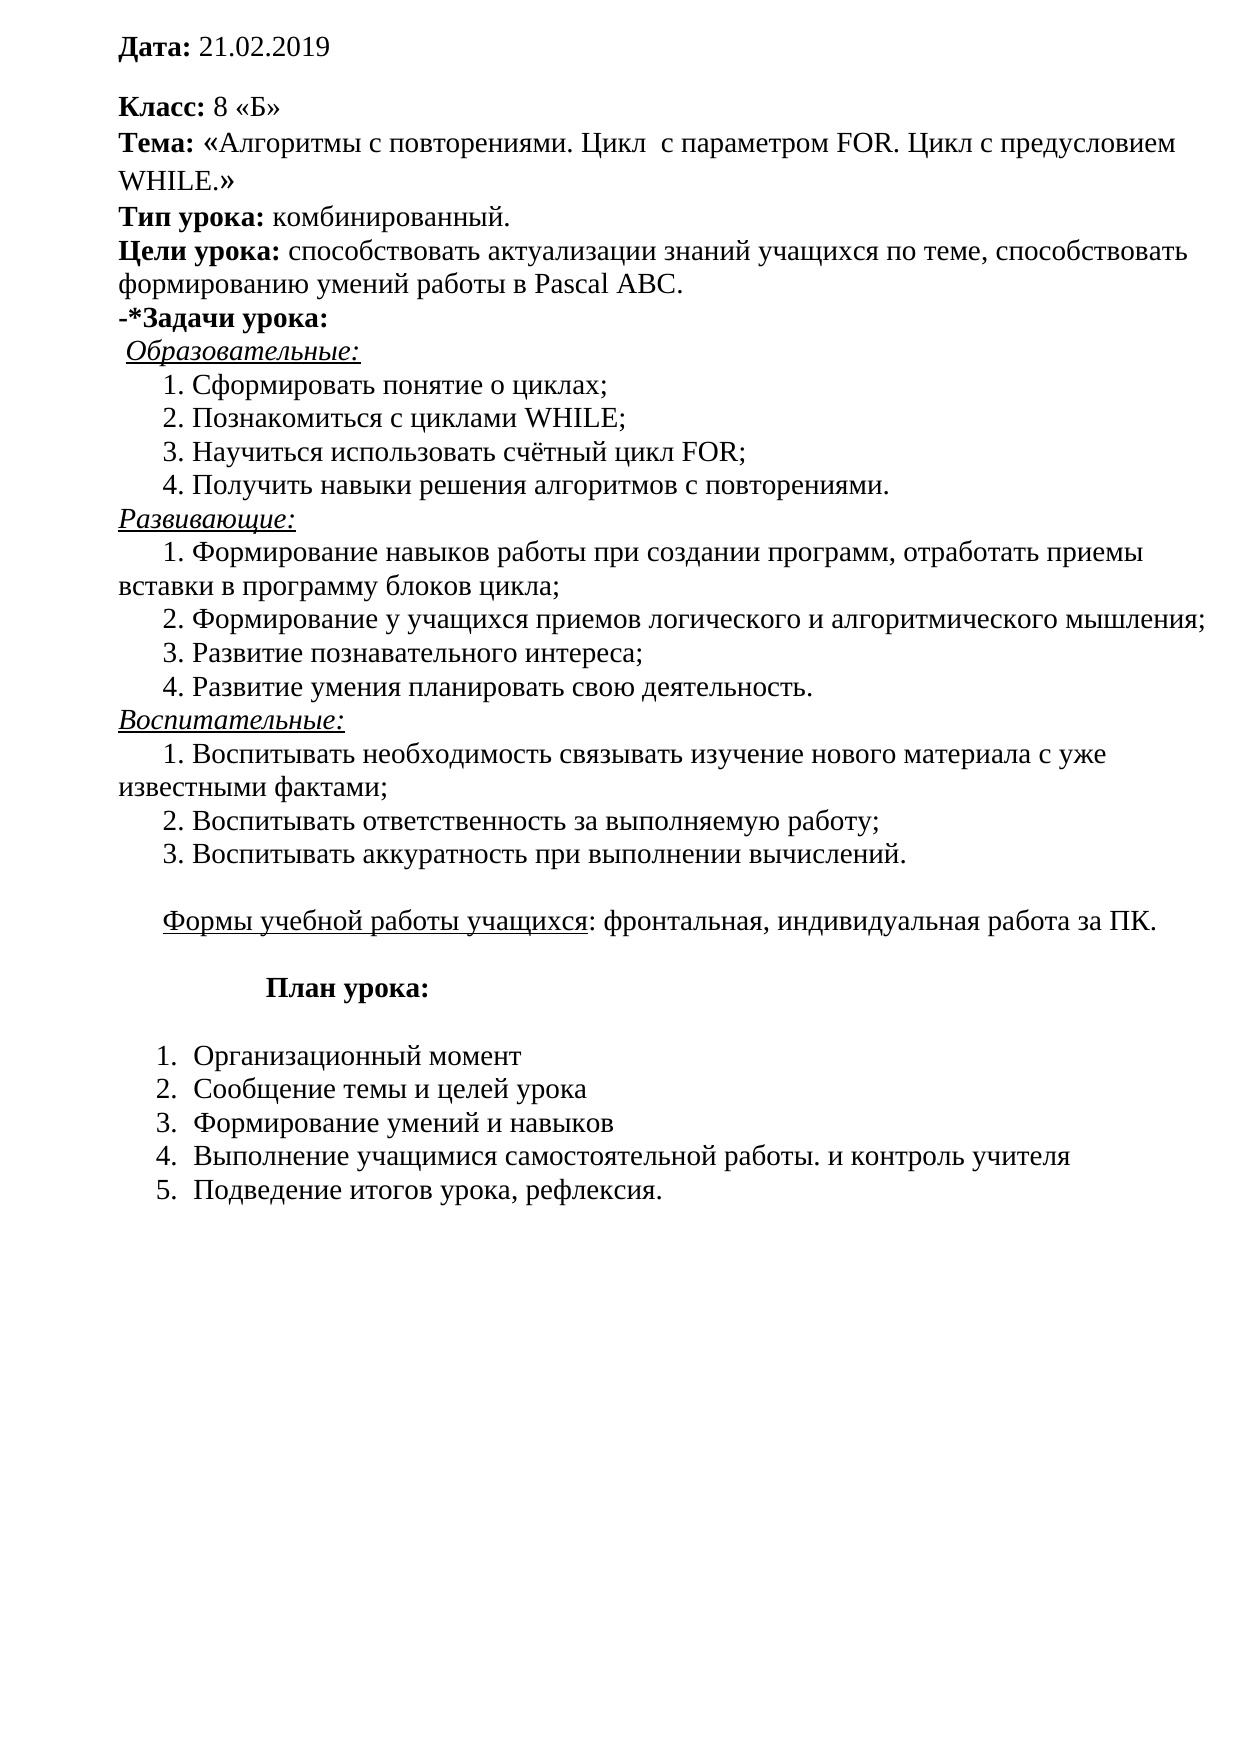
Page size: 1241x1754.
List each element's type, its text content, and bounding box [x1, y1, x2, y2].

text 2. Формирование у учащихся приемов логического и алгоритмического мышления; [118, 602, 1211, 635]
text 4. Развитие умения планировать свою деятельность. [118, 669, 1211, 702]
text Тип урока: комбинированный. [118, 199, 1211, 233]
list Сообщение темы и целей урока [156, 1071, 1211, 1105]
list Организационный момент [156, 1038, 1211, 1071]
text 4. Получить навыки решения алгоритмов с повторениями. [118, 467, 1211, 501]
text Образовательные: [118, 333, 1211, 367]
subtitle Тема: «Алгоритмы с повторениями. Цикл с параметром FOR. Цикл с предусловием WHILE.» [118, 122, 1211, 199]
text Формы учебной работы учащихся: фронтальная, индивидуальная работа за ПК. [118, 903, 1211, 937]
text 3. Научиться использовать счётный цикл FOR; [118, 434, 1211, 467]
text Воспитательные: [118, 702, 1211, 736]
list Подведение итогов урока, рефлексия. [156, 1172, 1195, 1205]
text 3. Воспитывать аккуратность при выполнении вычислений. [118, 836, 1211, 870]
list Формирование умений и навыков [156, 1105, 1211, 1138]
text 2. Познакомиться с циклами WHILE; [118, 400, 1211, 434]
text 1. Формирование навыков работы при создании программ, отработать приемы вставки в программу блоков цикла; [118, 534, 1211, 602]
text Класс: 8 «Б» [118, 89, 1211, 122]
text Развивающие: [118, 501, 1211, 534]
text 3. Развитие познавательного интереса; [118, 635, 1211, 669]
text Дата: 21.02.2019 [118, 29, 1211, 63]
text План урока: [266, 971, 1211, 1004]
text -*Задачи урока: [118, 300, 1211, 333]
list Выполнение учащимися самостоятельной работы. и контроль учителя [156, 1138, 1211, 1172]
text 1. Воспитывать необходимость связывать изучение нового материала с уже известными фактами; [118, 736, 1211, 803]
text 2. Воспитывать ответственность за выполняемую работу; [118, 803, 1211, 836]
text 1. Сформировать понятие о циклах; [118, 367, 1211, 400]
text Цели урока: способствовать актуализации знаний учащихся по теме, способствовать формированию умений работы в Pascal ABC. [118, 233, 1211, 300]
